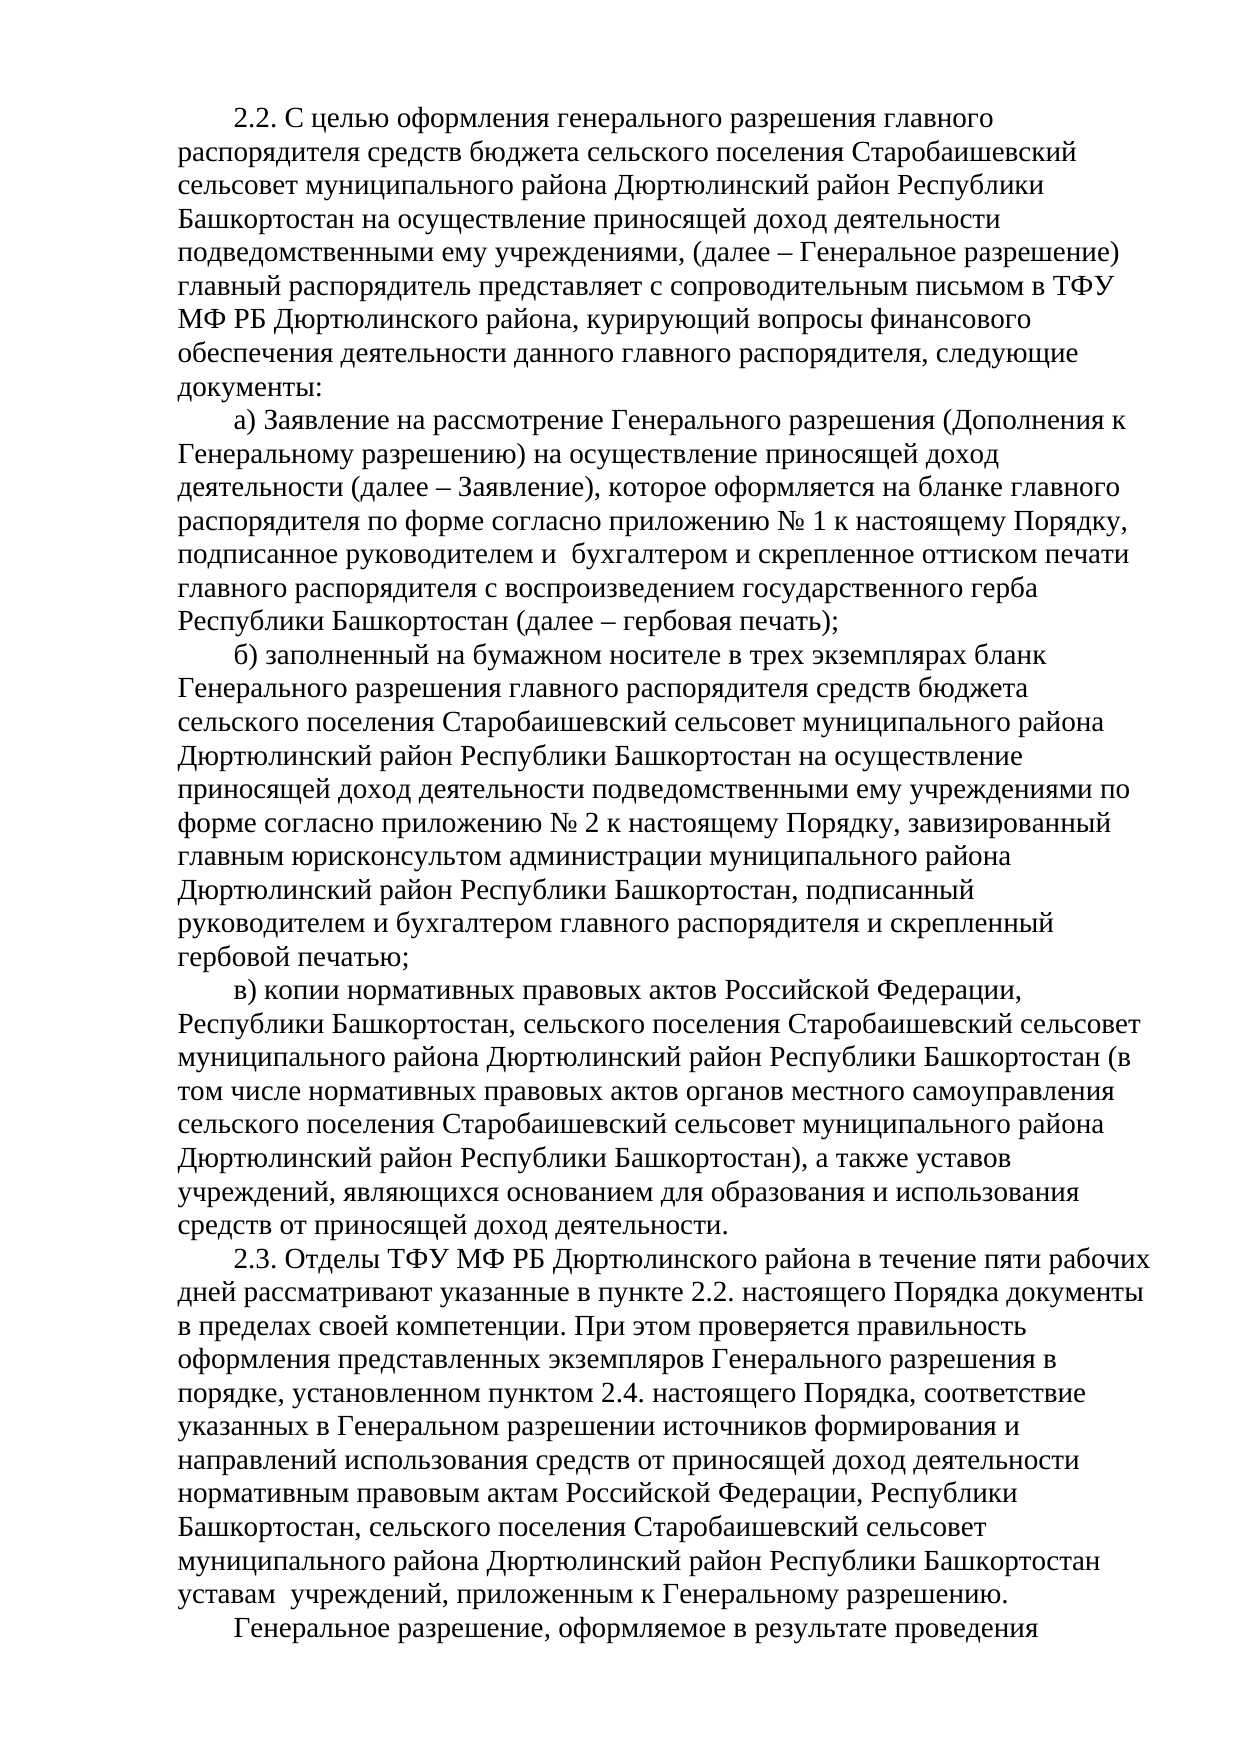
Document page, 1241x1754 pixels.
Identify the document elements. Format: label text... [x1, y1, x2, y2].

text в) копии нормативных правовых актов Российской Федерации, Республики Башкортостан, сельского поселения Старобаишевский сельсовет муниципального района Дюртюлинский район Республики Башкортостан (в том числе нормативных правовых актов органов местного моуправления сельского поселения Старобаишевский сельсовет муниципального района Дюртюлинский район Республики Башкортостан), а также уставов учреждений, являющихся основанием для образования и использования средств от приносящей доход деятельности. [177, 972, 1152, 1241]
text б) заполненный на бумажном носителе в трех экземплярах бланк Генерального разрешения главного распорядителя средств бюджета сельского поселения Старобаишевский сельсовет муниципального района Дюртюлинский район Республики Башкортостан на осуществление приносящей доход деятельности подведомственными ему учреждениями по форме согласно приложению № 2 к настоящему Порядку, завизированный главным юрисконсультом администрации муниципального района Дюртюлинский район Республики Башкортостан, подпинный руководителем и бухгалтером главного распорядителя и скрепленный гербовой печатью; [177, 637, 1152, 972]
text 2.2. С целью оформления генерального разрешения главного распорядителя средств бюджета сельского поселения Старобаишевский сельсовет муниципального района Дюртюлинский район Республики Башкортостан на осуществление приносящей доход деятельности подведомственными ему учреждениями, (далее – Генеральное разрешение) главный распорядитель представляет с сопроводительным письмом в ТФУ МФ РБ Дюртюлинского района, курирующий вопросы финансового обеспечения деятельности данного главного распорядителя, следующие документы: [177, 100, 1152, 402]
text а) Заявление на рассмотрение Генерального разрешения (Дополнения к Генеральному разрешению) на осуществление приносящей доход деятельности (далее – Заявление), которое оформляется на бланке главного распорядителя по форме согласно приложению № 1 к настоящему Порядку, подпинное руководителем и бухгалтером и скрепленное оттиском печати главного распорядителя с воспроизведением государственного герба Республики Башкортостан (далее – гербовая печать); [177, 402, 1152, 637]
text 2.3. Отделы ТФУ МФ РБ Дюртюлинского района в течение пяти рабочих дней рассматривают указанные в пункте 2.2. настоящего Порядка документы в пределах своей компетенции. При этом проверяется правильность оформления представленных экземпляров Генерального разрешения в порядке, установленном пунктом 2.4. настоящего Порядка, соответствие указанных в Генеральном разрешении источников формирования и направлений использования средств от приносящей доход деятельности нормативным правовым актам Российской Федерации, Республики Башкортостан, сельского поселения Старобаишевский сельсовет муниципального района Дюртюлинский район Республики Башкортостан уставам учреждений, приложенным к Генеральному разрешению. [177, 1241, 1152, 1610]
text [177, 1610, 1152, 1643]
